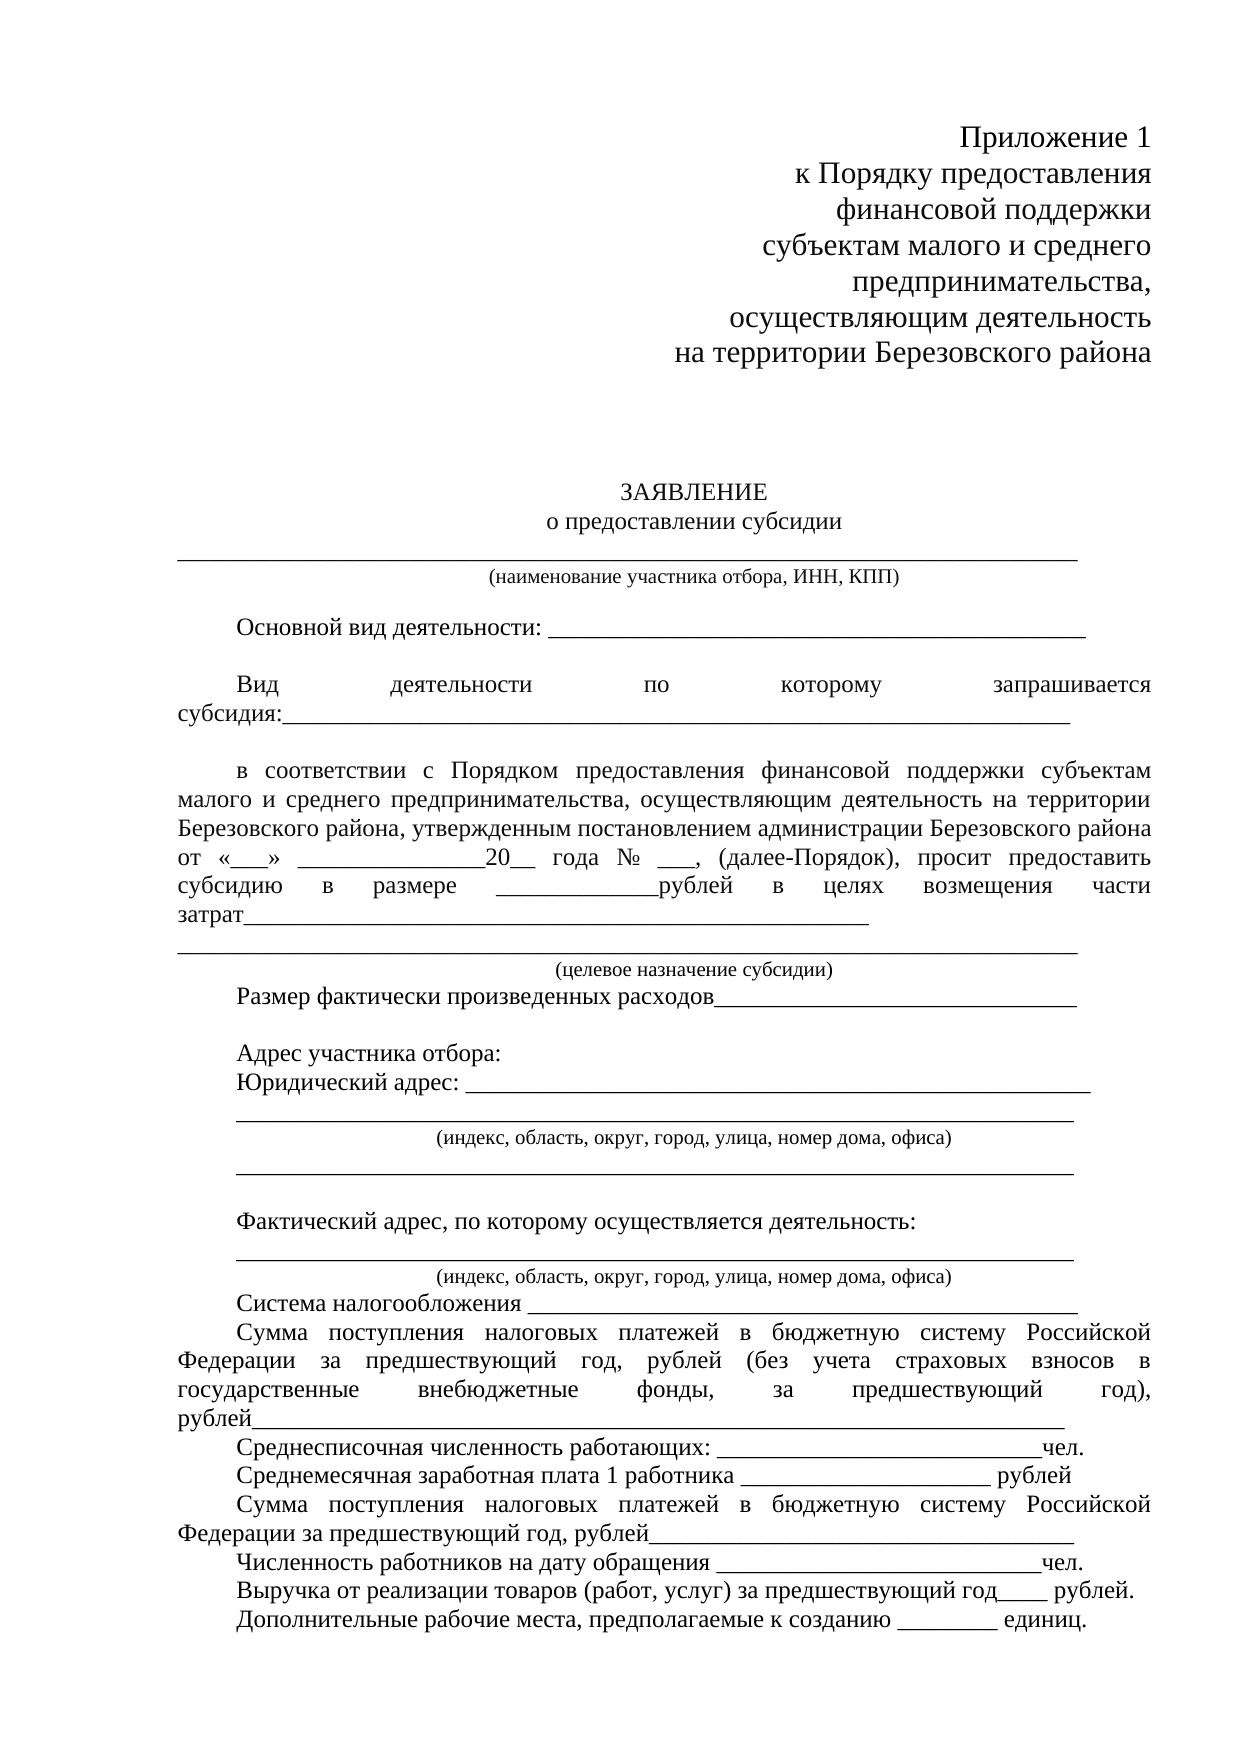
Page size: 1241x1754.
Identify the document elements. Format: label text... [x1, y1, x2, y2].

text ________________________________________________________________________ [177, 535, 1152, 564]
text ЗАЯВЛЕНИЕ [177, 477, 1152, 506]
text Основной вид деятельности: ___________________________________________ [177, 612, 1152, 641]
text (индекс, область, округ, город, улица, номер дома, офиса) [177, 1264, 1152, 1288]
text финансовой поддержки [177, 190, 1152, 226]
text Дополнительные рабочие места, предполагаемые к созданию ________ единиц. [177, 1604, 1152, 1633]
text в соответствии с Порядком предоставления финансовой поддержки субъектам малого и среднего предпринимательства, осуществляющим деятельность на территории Березовского района, утвержденным постановлением администрации Березовского района от «___» _______________20__ года № ___, (далее-Порядок), просит предоставить субсидию в размере _____________рублей в целях возмещения части затрат__________________________________________________ [177, 756, 1152, 928]
text (индекс, область, округ, город, улица, номер дома, офиса) [177, 1125, 1152, 1149]
text Среднемесячная заработная плата 1 работника ____________________ рублей [177, 1460, 1152, 1489]
text ________________________________________________________________________ [177, 928, 1152, 957]
text Среднесписочная численность работающих: __________________________чел. [177, 1432, 1152, 1460]
text Юридический адрес: __________________________________________________ [177, 1067, 1152, 1096]
text предпринимательства, [177, 262, 1152, 298]
text (наименование участника отбора, ИНН, КПП) [177, 564, 1152, 588]
text Сумма поступления налоговых платежей в бюджетную систему Российской Федерации за предшествующий год, рублей__________________________________ [177, 1489, 1152, 1547]
text Адрес участника отбора: [177, 1038, 1152, 1067]
text о предоставлении субсидии [177, 506, 1152, 535]
text осуществляющим деятельность [177, 298, 1152, 334]
text Вид деятельности по которому запрашивается субсидия:_______________________________________________________________ [177, 669, 1152, 727]
text (целевое назначение субсидии) [177, 957, 1152, 981]
text ___________________________________________________________________ [177, 1235, 1152, 1264]
text Выручка от реализации товаров (работ, услуг) за предшествующий год____ рублей. [177, 1575, 1152, 1604]
text ___________________________________________________________________ [177, 1149, 1152, 1177]
text субъектам малого и среднего [177, 226, 1152, 262]
text Приложение 1 [177, 118, 1152, 154]
text Численность работников на дату обращения __________________________чел. [177, 1547, 1152, 1575]
text на территории Березовского района [177, 334, 1152, 370]
text ___________________________________________________________________ [177, 1096, 1152, 1125]
text к Порядку предоставления [177, 154, 1152, 190]
text Фактический адрес, по которому осуществляется деятельность: [177, 1206, 1152, 1235]
text Система налогообложения ____________________________________________ [177, 1288, 1152, 1317]
text Сумма поступления налоговых платежей в бюджетную систему Российской Федерации за предшествующий год, рублей (без учета страховых взносов в государственные внебюджетные фонды, за предшествующий год), рублей_________________________________________________________________ [177, 1317, 1152, 1432]
text Размер фактически произведенных расходов_____________________________ [177, 981, 1152, 1010]
